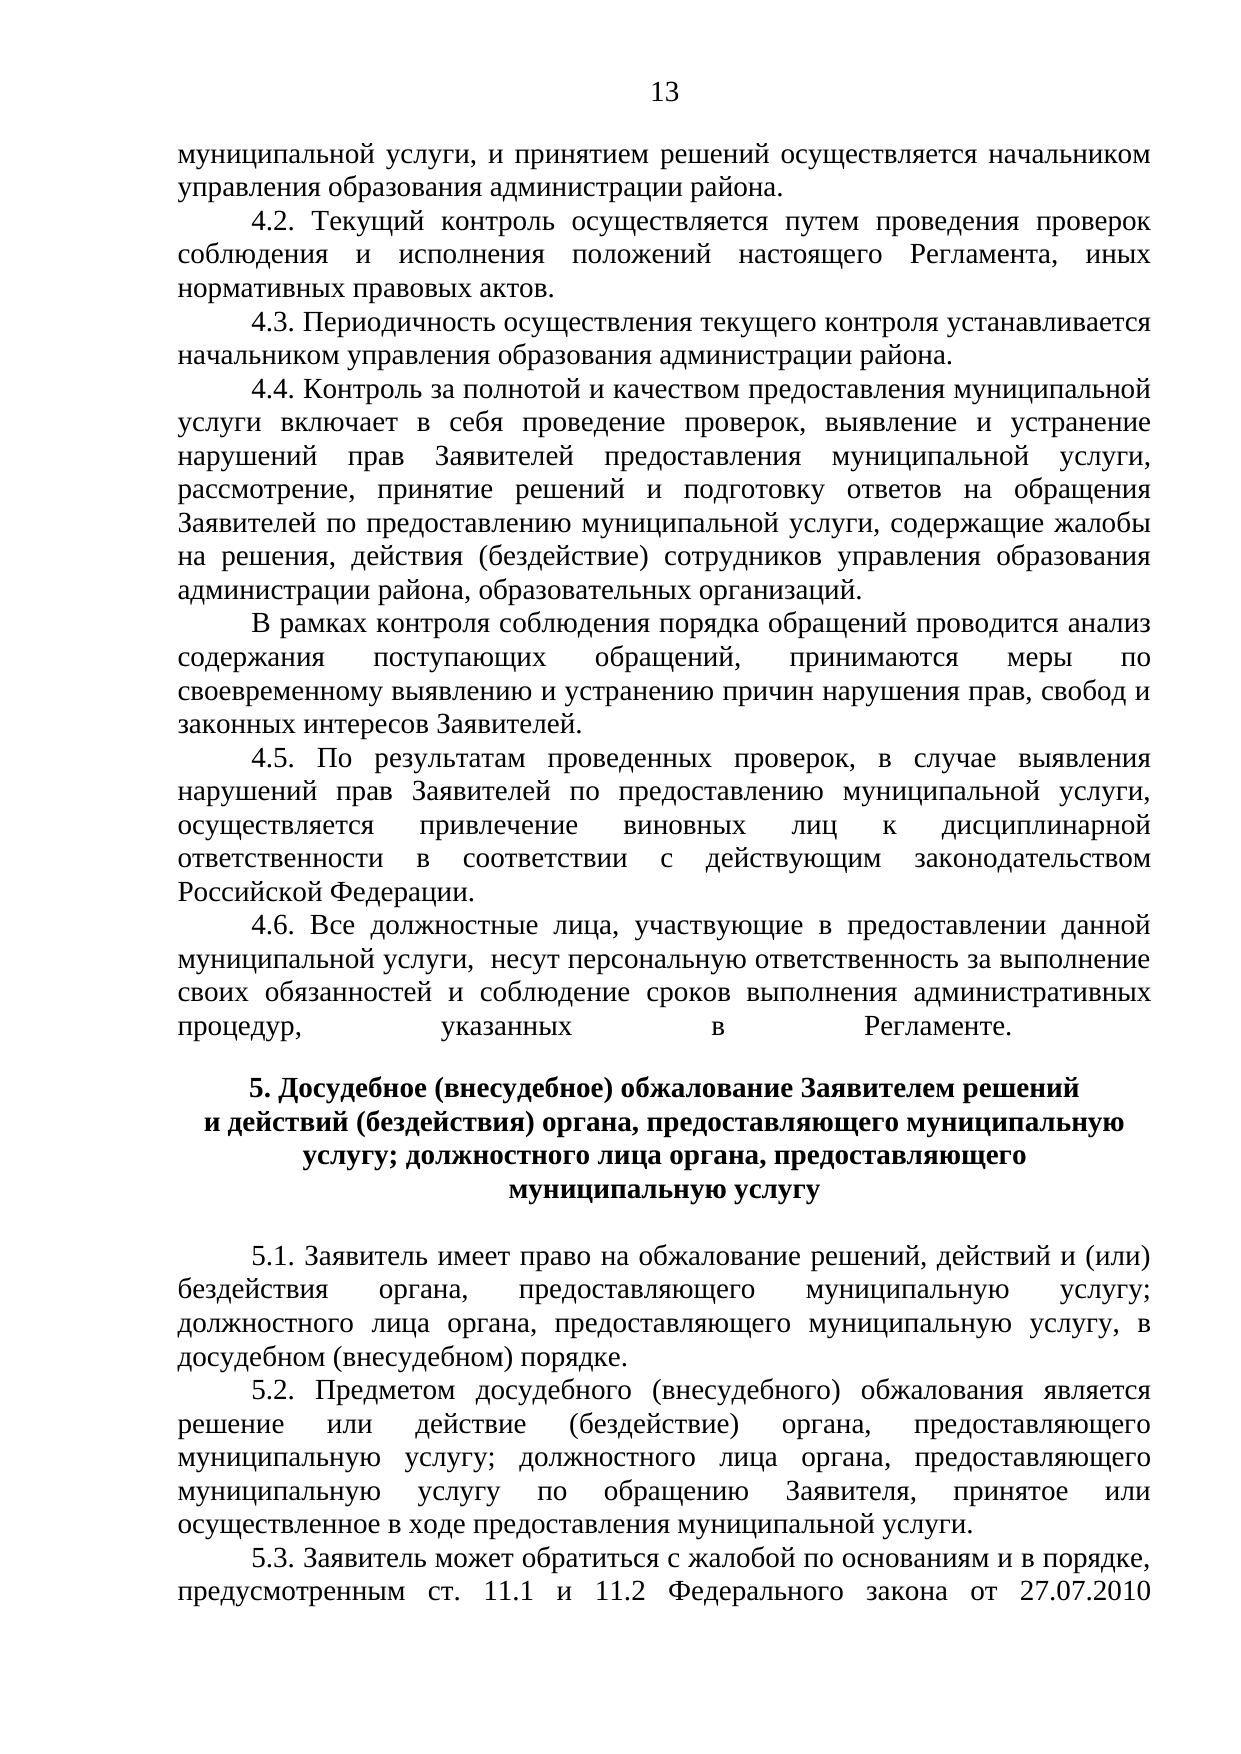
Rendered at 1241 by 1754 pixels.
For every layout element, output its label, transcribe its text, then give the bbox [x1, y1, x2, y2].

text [177, 1540, 1152, 1607]
text 4.2. Текущий контроль осуществляется путем проведения проверок соблюдения и исполнения положений настоящего Регламента, иных нормативных правовых актов. [177, 203, 1152, 304]
text муниципальную услугу [177, 1171, 1152, 1204]
text 4.6. Все должностные лица, участвующие в предоставлении данной муниципальной услуги, несут персональную ответственность за выполнение своих обязанностей и соблюдение сроков выполнения административных процедур, указанных в Регламенте. [177, 907, 1152, 1070]
text 4.4. Контроль за полнотой и качеством предоставления муниципальной услуги включает в себя проведение проверок, выявление и устранение нарушений прав Заявителей предоставления муниципальной услуги, рассмотрение, принятие решений и подготовку ответов на обращения Заявителей по предоставлению муниципальной услуги, содержащие жалобы на решения, действия (бездействие) сотрудников управления образования администрации района, образовательных организаций. [177, 371, 1152, 606]
text В рамках контроля соблюдения порядка обращений проводится анализ содержания поступающих обращений, принимаются меры по своевременному выявлению и устранению причин нарушения прав, свобод и законных интересов Заявителей. [177, 606, 1152, 740]
text 4.5. По результатам проведенных проверок, в случае выявления нарушений прав Заявителей по предоставлению муниципальной услуги, осуществляется привлечение виновных лиц к дисциплинарной ответственности в соответствии с действующим законодательством Российской Федерации. [177, 740, 1152, 907]
text и действий (бездействия) органа, предоставляющего муниципальную услугу; должностного лица органа, предоставляющего [177, 1104, 1152, 1171]
text 5.1. Заявитель имеет право на обжалование решений, действий и (или) бездействия органа, предоставляющего муниципальную услугу; должностного лица органа, предоставляющего муниципальную услугу, в досудебном (внесудебном) порядке. [177, 1238, 1152, 1372]
text 5. Досудебное (внесудебное) обжалование Заявителем решений [177, 1070, 1152, 1104]
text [177, 136, 1152, 203]
text 4.3. Периодичность осуществления текущего контроля устанавливается начальником управления образования администрации района. [177, 304, 1152, 371]
text 5.2. Предметом досудебного (внесудебного) обжалования является решение или действие (бездействие) органа, предоставляющего муниципальную услугу; должностного лица органа, предоставляющего муниципальную услугу по обращению Заявителя, принятое или осуществленное в ходе предоставления муниципальной услуги. [177, 1372, 1152, 1540]
